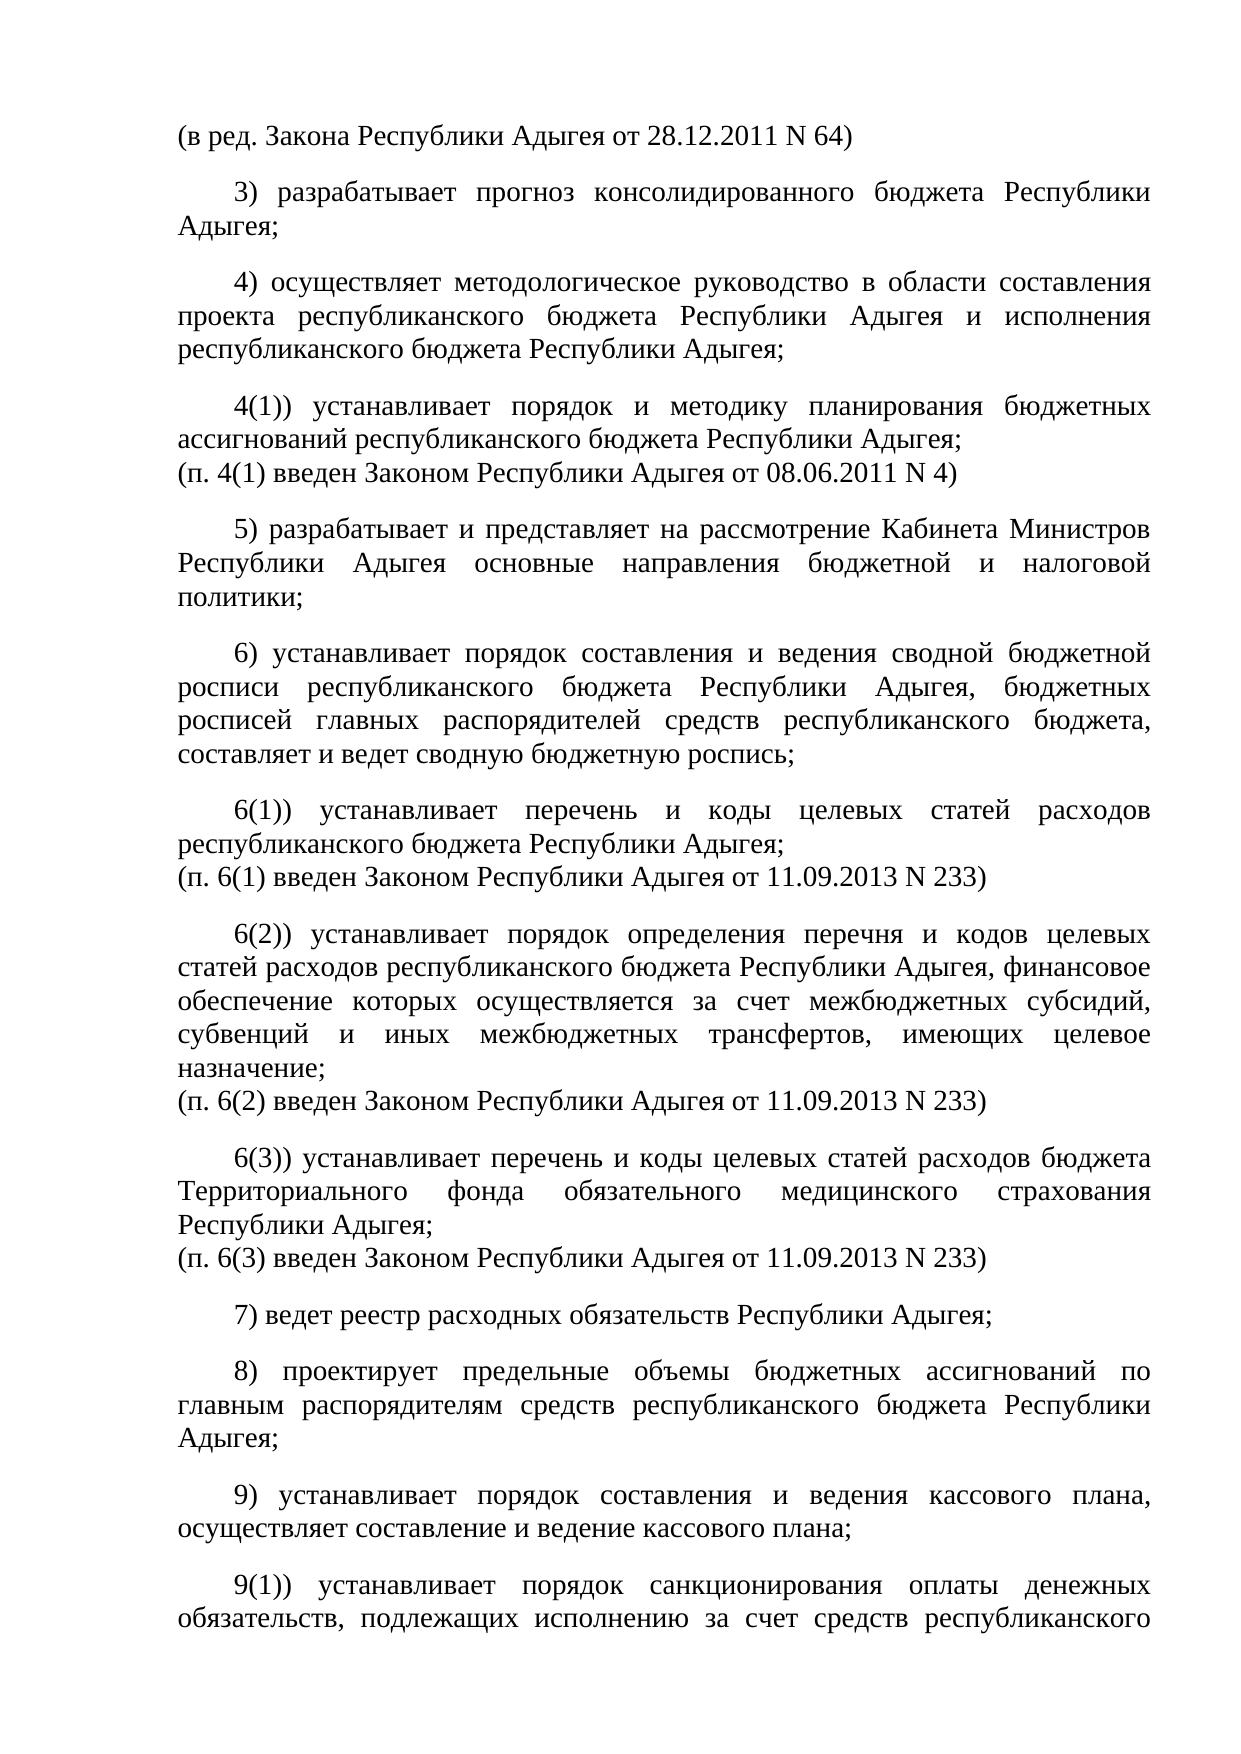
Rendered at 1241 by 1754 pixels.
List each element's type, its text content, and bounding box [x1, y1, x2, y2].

text 6(3)) устанавливает перечень и коды целевых статей расходов бюджета Территориального фонда обязательного медицинского страхования Республики Адыгея; [177, 1140, 1152, 1241]
text 4(1)) устанавливает порядок и методику планирования бюджетных ассигнований республиканского бюджета Республики Адыгея; [177, 388, 1152, 455]
text (п. 6(1) введен Законом Республики Адыгея от 11.09.2013 N 233) [177, 859, 1152, 893]
text (п. 6(3) введен Законом Республики Адыгея от 11.09.2013 N 233) [177, 1241, 1152, 1274]
text 5) разрабатывает и представляет на рассмотрение Кабинета Министров Республики Адыгея основные направления бюджетной и налоговой политики; [177, 512, 1152, 612]
text (п. 6(2) введен Законом Республики Адыгея от 11.09.2013 N 233) [177, 1083, 1152, 1117]
text 6(2)) устанавливает порядок определения перечня и кодов целевых статей расходов республиканского бюджета Республики Адыгея, финансовое обеспечение которых осуществляется за счет межбюджетных субсидий, субвенций и иных межбюджетных трансфертов, имеющих целевое назначение; [177, 916, 1152, 1083]
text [177, 1567, 1152, 1634]
text 4) осуществляет методологическое руководство в области составления проекта республиканского бюджета Республики Адыгея и исполнения республиканского бюджета Республики Адыгея; [177, 264, 1152, 365]
text (в ред. Закона Республики Адыгея от 28.12.2011 N 64) [177, 118, 1152, 152]
text 6) устанавливает порядок составления и ведения сводной бюджетной росписи республиканского бюджета Республики Адыгея, бюджетных росписей главных распорядителей средств республиканского бюджета, составляет и ведет сводную бюджетную роспись; [177, 635, 1152, 769]
text 9) устанавливает порядок составления и ведения кассового плана, осуществляет составление и ведение кассового плана; [177, 1477, 1152, 1544]
text (п. 4(1) введен Законом Республики Адыгея от 08.06.2011 N 4) [177, 455, 1152, 489]
text 8) проектирует предельные объемы бюджетных ассигнований по главным распорядителям средств республиканского бюджета Республики Адыгея; [177, 1353, 1152, 1454]
text 7) ведет реестр расходных обязательств Республики Адыгея; [177, 1297, 1152, 1331]
text 6(1)) устанавливает перечень и коды целевых статей расходов республиканского бюджета Республики Адыгея; [177, 792, 1152, 859]
text 3) разрабатывает прогноз консолидированного бюджета Республики Адыгея; [177, 174, 1152, 242]
